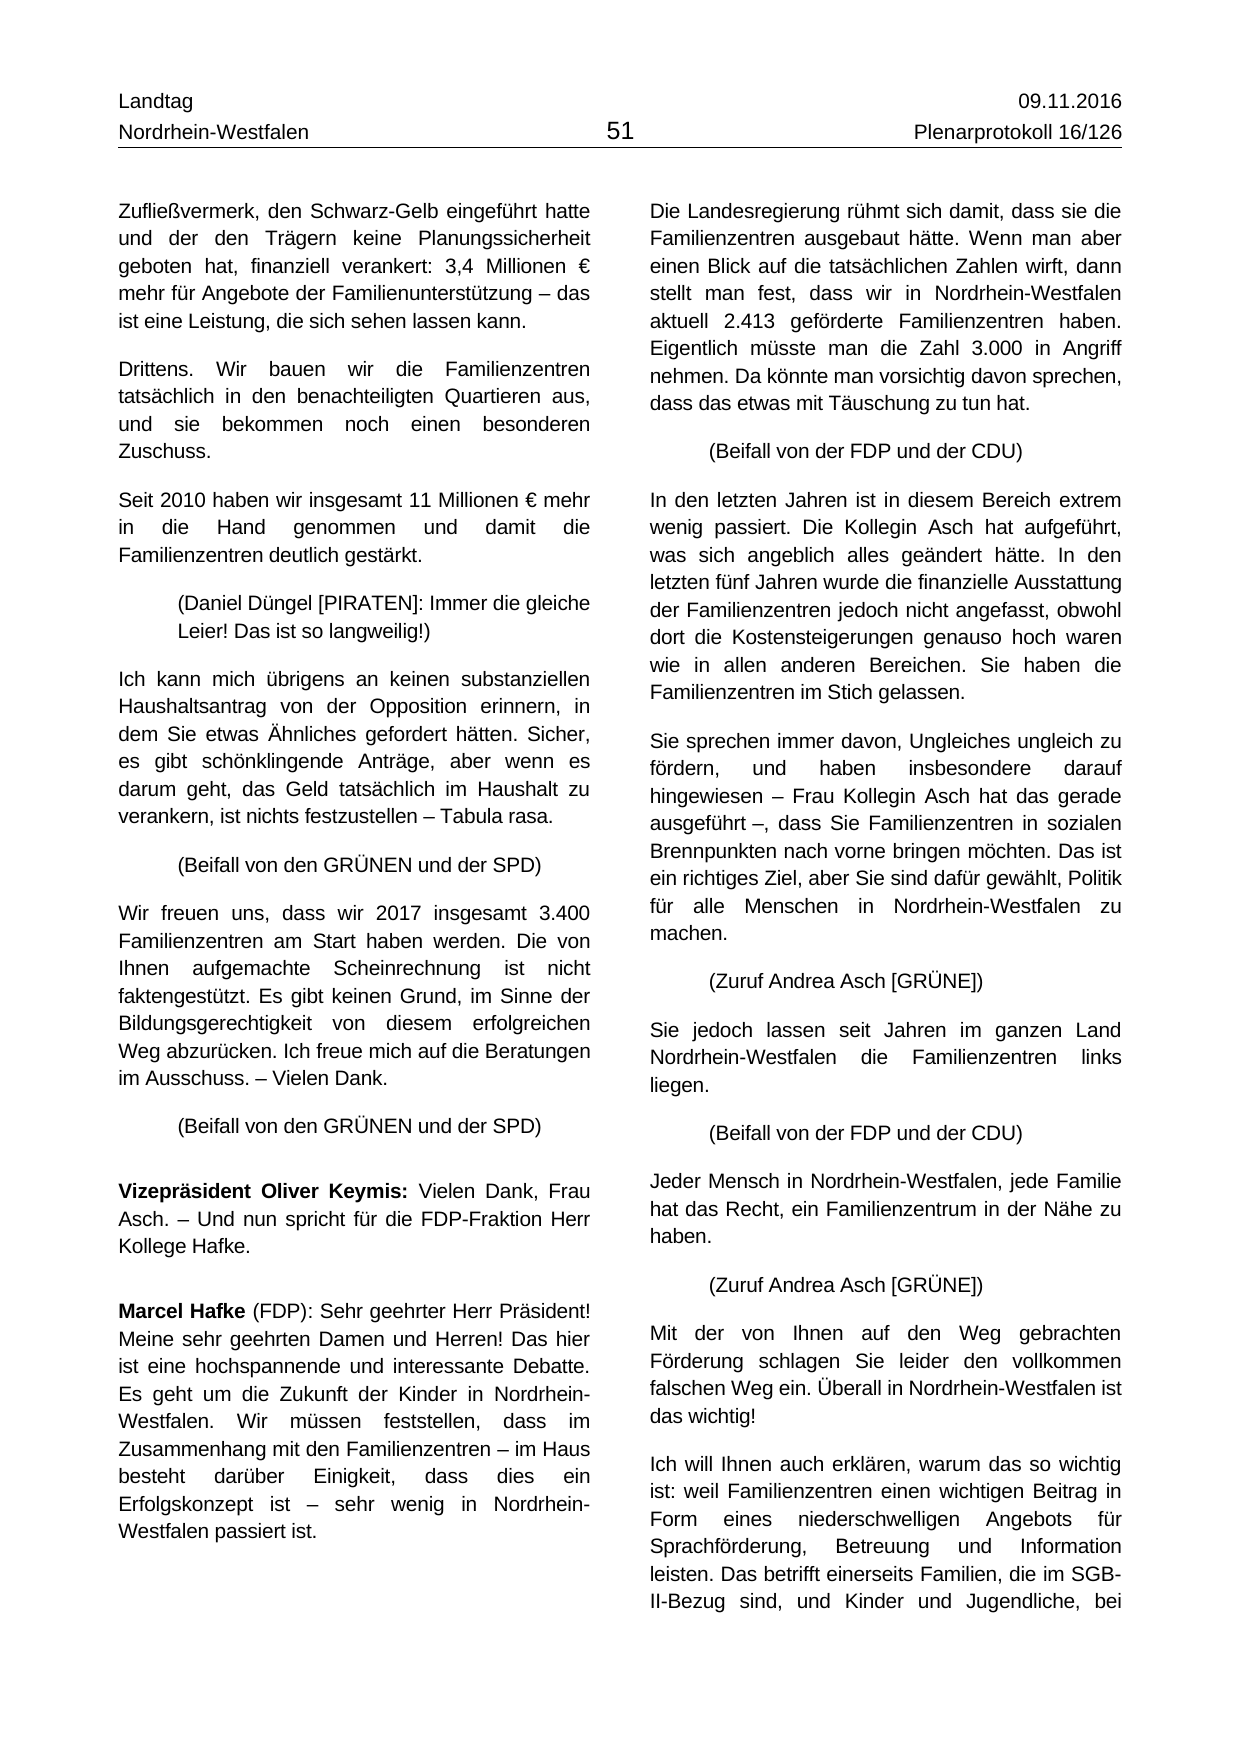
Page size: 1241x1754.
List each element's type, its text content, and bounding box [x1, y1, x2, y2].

text Ich kann mich übrigens an keinen substanziellen Haushaltsantrag von der Opposition erinnern, in dem Sie etwas Ähnliches gefordert hätten. Sicher, es gibt schönklingende Anträge, aber wenn es darum geht, das Geld tatsächlich im Haushalt zu verankern, ist nichts festzustellen – Tabula rasa. [118, 667, 591, 828]
text (Beifall von den GRÜNEN und der SPD) [177, 853, 591, 877]
text Marcel Hafke (FDP): Sehr geehrter Herr Präsident! Meine sehr geehrten Damen und Herren! Das hier ist eine hochspannende und interessante Debatte. Es geht um die Zukunft der Kinder in Nordrhein-Westfalen. Wir müssen feststellen, dass im Zusammenhang mit den Familienzentren – im Haus besteht darüber Einigkeit, dass dies ein Erfolgskonzept ist – sehr wenig in Nordrhein-Westfalen passiert ist. [118, 1299, 591, 1543]
text (Zuruf Andrea Asch [GRÜNE]) [709, 969, 1122, 993]
text Vizepräsident Oliver Keymis: Vielen Dank, Frau Asch. – Und nun spricht für die FDP-Fraktion Herr Kollege Hafke. [118, 1179, 591, 1258]
text (Zuruf Andrea Asch [GRÜNE]) [709, 1273, 1122, 1297]
text (Beifall von den GRÜNEN und der SPD) [177, 1114, 591, 1138]
text (Daniel Düngel [PIRATEN]: Immer die gleiche Leier! Das ist so langweilig!) [177, 591, 591, 642]
text Wir freuen uns, dass wir 2017 insgesamt 3.400 Familienzentren am Start haben werden. Die von Ihnen aufgemachte Scheinrechnung ist nicht faktengestützt. Es gibt keinen Grund, im Sinne der Bildungsgerechtigkeit von diesem erfolgreichen Weg abzurücken. Ich freue mich auf die Beratungen im Ausschuss. – Vielen Dank. [118, 901, 591, 1090]
text (Beifall von der FDP und der CDU) [709, 439, 1122, 463]
text Jeder Mensch in Nordrhein-Westfalen, jede Familie hat das Recht, ein Familienzentrum in der Nähe zu haben. [649, 1169, 1122, 1248]
text Sie jedoch lassen seit Jahren im ganzen Land Nordrhein-Westfalen die Familienzentren links liegen. [649, 1018, 1122, 1097]
text Seit 2010 haben wir insgesamt 11 Millionen € mehr in die Hand genommen und damit die Familienzentren deutlich gestärkt. [118, 488, 591, 567]
text (Beifall von der FDP und der CDU) [709, 1121, 1122, 1145]
text Drittens. Wir bauen wir die Familienzentren tatsächlich in den benachteiligten Quartieren aus, und sie bekommen noch einen besonderen Zuschuss. [118, 357, 591, 463]
text Mit der von Ihnen auf den Weg gebrachten Förderung schlagen Sie leider den vollkommen falschen Weg ein. Überall in Nordrhein-Westfalen ist das wichtig! [649, 1321, 1122, 1427]
text In den letzten Jahren ist in diesem Bereich extrem wenig passiert. Die Kollegin Asch hat aufgeführt, was sich angeblich alles geändert hätte. In den letzten fünf Jahren wurde die finanzielle Ausstattung der Familienzentren jedoch nicht angefasst, obwohl dort die Kostensteigerungen genauso hoch waren wie in allen anderen Bereichen. Sie haben die Familienzentren im Stich gelassen. [649, 488, 1122, 704]
text Die Landesregierung rühmt sich damit, dass sie die Familienzentren ausgebaut hätte. Wenn man aber einen Blick auf die tatsächlichen Zahlen wirft, dann stellt man fest, dass wir in Nordrhein-Westfalen aktuell 2.413 geförderte Familienzentren haben. Eigentlich müsste man die Zahl 3.000 in Angriff nehmen. Da könnte man vorsichtig davon sprechen, dass das etwas mit Täuschung zu tun hat. [649, 198, 1122, 415]
text Sie sprechen immer davon, Ungleiches ungleich zu fördern, und haben insbesondere darauf hingewiesen – Frau Kollegin Asch hat das gerade ausgeführt –, dass Sie Familienzentren in sozialen Brennpunkten nach vorne bringen möchten. Das ist ein richtiges Ziel, aber Sie sind dafür gewählt, Politik für alle Menschen in Nordrhein-Westfalen zu machen. [649, 728, 1122, 945]
